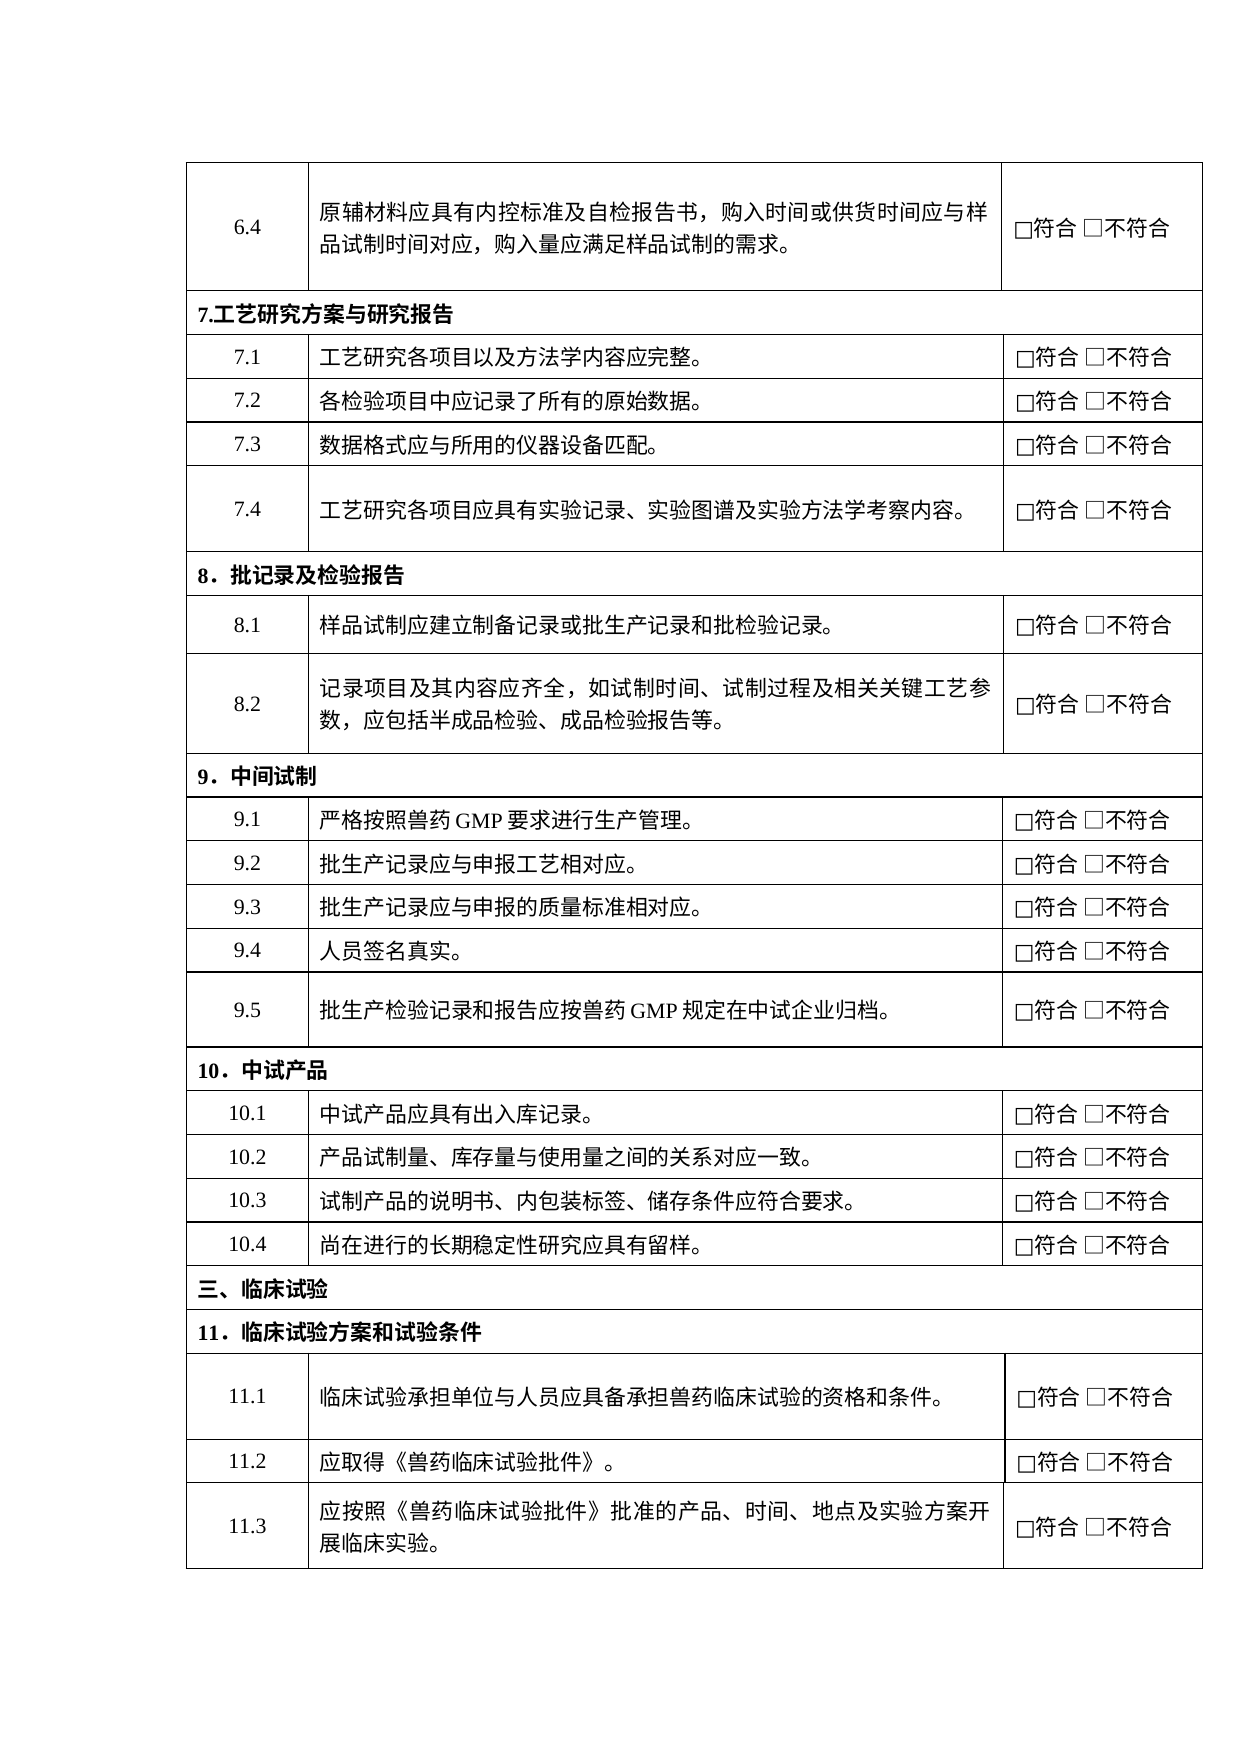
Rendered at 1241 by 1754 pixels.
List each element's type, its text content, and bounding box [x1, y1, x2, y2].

table_cell □符合 □不符合 [1004, 379, 1202, 421]
table_cell 数据格式应与所用的仪器设备匹配。 [309, 423, 1003, 465]
table_cell 批生产记录应与申报的质量标准相对应。 [309, 885, 1002, 928]
table_cell 8.2 [187, 654, 308, 753]
table_cell 11.3 [187, 1483, 308, 1568]
table_cell □符合 □不符合 [1004, 1483, 1202, 1568]
table_cell □符合 □不符合 [1004, 654, 1202, 753]
table_cell □符合 □不符合 [1003, 1179, 1202, 1221]
table_cell 临床试验承担单位与人员应具备承担兽药临床试验的资格和条件。 [309, 1354, 1004, 1438]
table_cell 10.4 [187, 1223, 308, 1265]
table_cell □符合 □不符合 [1003, 929, 1202, 971]
table_cell 样品试制应建立制备记录或批生产记录和批检验记录。 [309, 596, 1003, 653]
table_cell □符合 □不符合 [1003, 1135, 1202, 1178]
table_cell □符合 □不符合 [1004, 335, 1202, 378]
table_cell 7.工艺研究方案与研究报告 [187, 291, 1202, 334]
table_cell □符合 □不符合 [1006, 1354, 1202, 1438]
table_cell 工艺研究各项目以及方法学内容应完整。 [309, 335, 1003, 378]
table_cell □符合 □不符合 [1002, 163, 1202, 290]
table_cell □符合 □不符合 [1003, 798, 1202, 840]
table_cell □符合 □不符合 [1004, 466, 1202, 551]
table_cell 10.3 [187, 1179, 308, 1221]
table_cell 10.1 [187, 1091, 308, 1134]
table_cell 应取得《兽药临床试验批件》。 [309, 1440, 1004, 1482]
table_cell 8.1 [187, 596, 308, 653]
table_cell 批生产检验记录和报告应按兽药GMP规定在中试企业归档。 [309, 973, 1002, 1046]
table_cell 7.1 [187, 335, 308, 378]
table_cell 原辅材料应具有内控标准及自检报告书，购入时间或供货时间应与样品试制时间对应，购入量应满足样品试制的需求。 [309, 163, 1001, 290]
table_cell □符合 □不符合 [1003, 1223, 1202, 1265]
table_cell 三、临床试验 [187, 1266, 1202, 1309]
table_cell □符合 □不符合 [1003, 885, 1202, 928]
table_cell 中试产品应具有出入库记录。 [309, 1091, 1002, 1134]
table_cell 试制产品的说明书、内包装标签、储存条件应符合要求。 [309, 1179, 1002, 1221]
table_cell 11．临床试验方案和试验条件 [187, 1310, 1202, 1353]
table_cell 7.3 [187, 423, 308, 465]
table_cell 人员签名真实。 [309, 929, 1002, 971]
table_cell 产品试制量、库存量与使用量之间的关系对应一致。 [309, 1135, 1002, 1178]
table_cell 工艺研究各项目应具有实验记录、实验图谱及实验方法学考察内容。 [309, 466, 1003, 551]
table_cell □符合 □不符合 [1003, 1091, 1202, 1134]
table_cell 10.2 [187, 1135, 308, 1178]
table_cell □符合 □不符合 [1004, 596, 1202, 653]
table_cell 7.4 [187, 466, 308, 551]
table_cell 8．批记录及检验报告 [187, 552, 1202, 595]
table_cell □符合 □不符合 [1006, 1440, 1202, 1482]
table_cell □符合 □不符合 [1004, 423, 1202, 465]
table_cell 9.4 [187, 929, 308, 971]
table_cell 10．中试产品 [187, 1048, 1202, 1090]
table_cell 批生产记录应与申报工艺相对应。 [309, 841, 1002, 884]
table_cell 9.2 [187, 841, 308, 884]
table_cell 应按照《兽药临床试验批件》批准的产品、时间、地点及实验方案开展临床实验。 [309, 1483, 1003, 1568]
table_cell 11.2 [187, 1440, 308, 1482]
table_cell 严格按照兽药GMP要求进行生产管理。 [309, 798, 1002, 840]
table_cell 9.1 [187, 798, 308, 840]
table_cell 记录项目及其内容应齐全，如试制时间、试制过程及相关关键工艺参数，应包括半成品检验、成品检验报告等。 [309, 654, 1003, 753]
table_cell 7.2 [187, 379, 308, 421]
table_cell □符合 □不符合 [1003, 841, 1202, 884]
table_cell 尚在进行的长期稳定性研究应具有留样。 [309, 1223, 1002, 1265]
table_cell 各检验项目中应记录了所有的原始数据。 [309, 379, 1003, 421]
table_cell 9．中间试制 [187, 754, 1202, 796]
table_cell 9.5 [187, 973, 308, 1046]
table_cell 11.1 [187, 1354, 308, 1438]
table_cell □符合 □不符合 [1003, 973, 1202, 1046]
table_cell 9.3 [187, 885, 308, 928]
table_cell 6.4 [187, 163, 308, 290]
